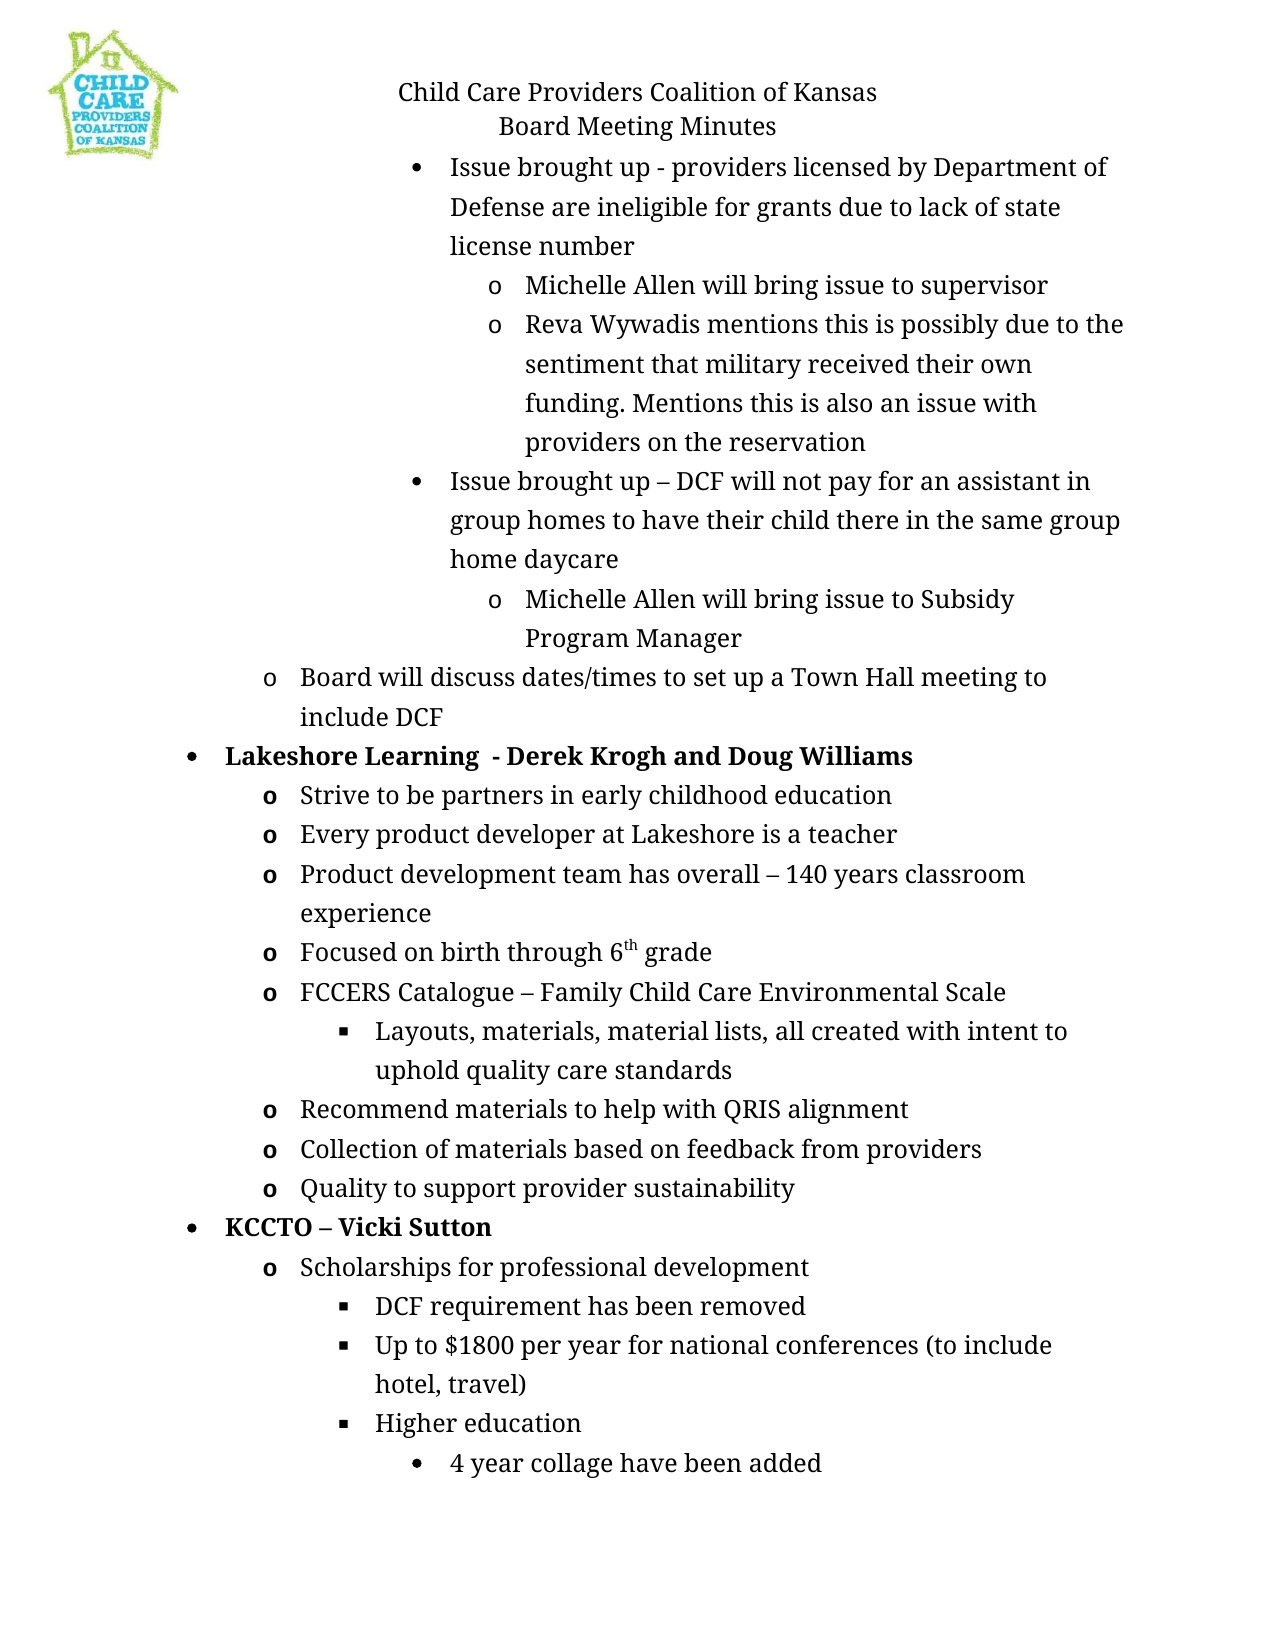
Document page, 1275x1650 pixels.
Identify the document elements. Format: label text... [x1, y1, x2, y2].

list Scholarships for professional development [262, 1249, 1125, 1283]
list Collection of materials based on feedback from providers [262, 1131, 1125, 1166]
list Board will discuss dates/times to set up a Town Hall meeting to include DCF [262, 660, 1125, 733]
list DCF requirement has been removed [337, 1288, 1125, 1323]
list Quality to support provider sustainability [262, 1171, 1125, 1205]
list Every product developer at Lakeshore is a teacher [262, 817, 1125, 851]
list Focused on birth through 6th grade [262, 935, 1125, 969]
list 4 year collage have been added [412, 1445, 1125, 1479]
list Up to $1800 per year for national conferences (to include hotel, travel) [337, 1328, 1125, 1401]
list Issue brought up – DCF will not pay for an assistant in group homes to have their child there in the same group home daycare [412, 464, 1125, 576]
list Michelle Allen will bring issue to supervisor [487, 267, 1125, 302]
picture [42, 23, 184, 166]
list Layouts, materials, material lists, all created with intent to uphold quality care standards [337, 1013, 1125, 1087]
list Reva Wywadis mentions this is possibly due to the sentiment that military received their own funding. Mentions this is also an issue with providers on the reservation [487, 307, 1125, 459]
list KCCTO – Vicki Sutton [187, 1210, 1125, 1244]
list Product development team has overall – 140 years classroom experience [262, 856, 1125, 930]
list Higher education [337, 1406, 1125, 1440]
list Strive to be partners in early childhood education [262, 777, 1125, 812]
list Lakeshore Learning - Derek Krogh and Doug Williams [187, 738, 1125, 772]
list Michelle Allen will bring issue to Subsidy Program Manager [487, 581, 1125, 655]
list Issue brought up - providers licensed by Department of Defense are ineligible for grants due to lack of state license number [412, 150, 1125, 262]
list Recommend materials to help with QRIS alignment [262, 1092, 1125, 1126]
list FCCERS Catalogue – Family Child Care Environmental Scale [262, 974, 1125, 1008]
